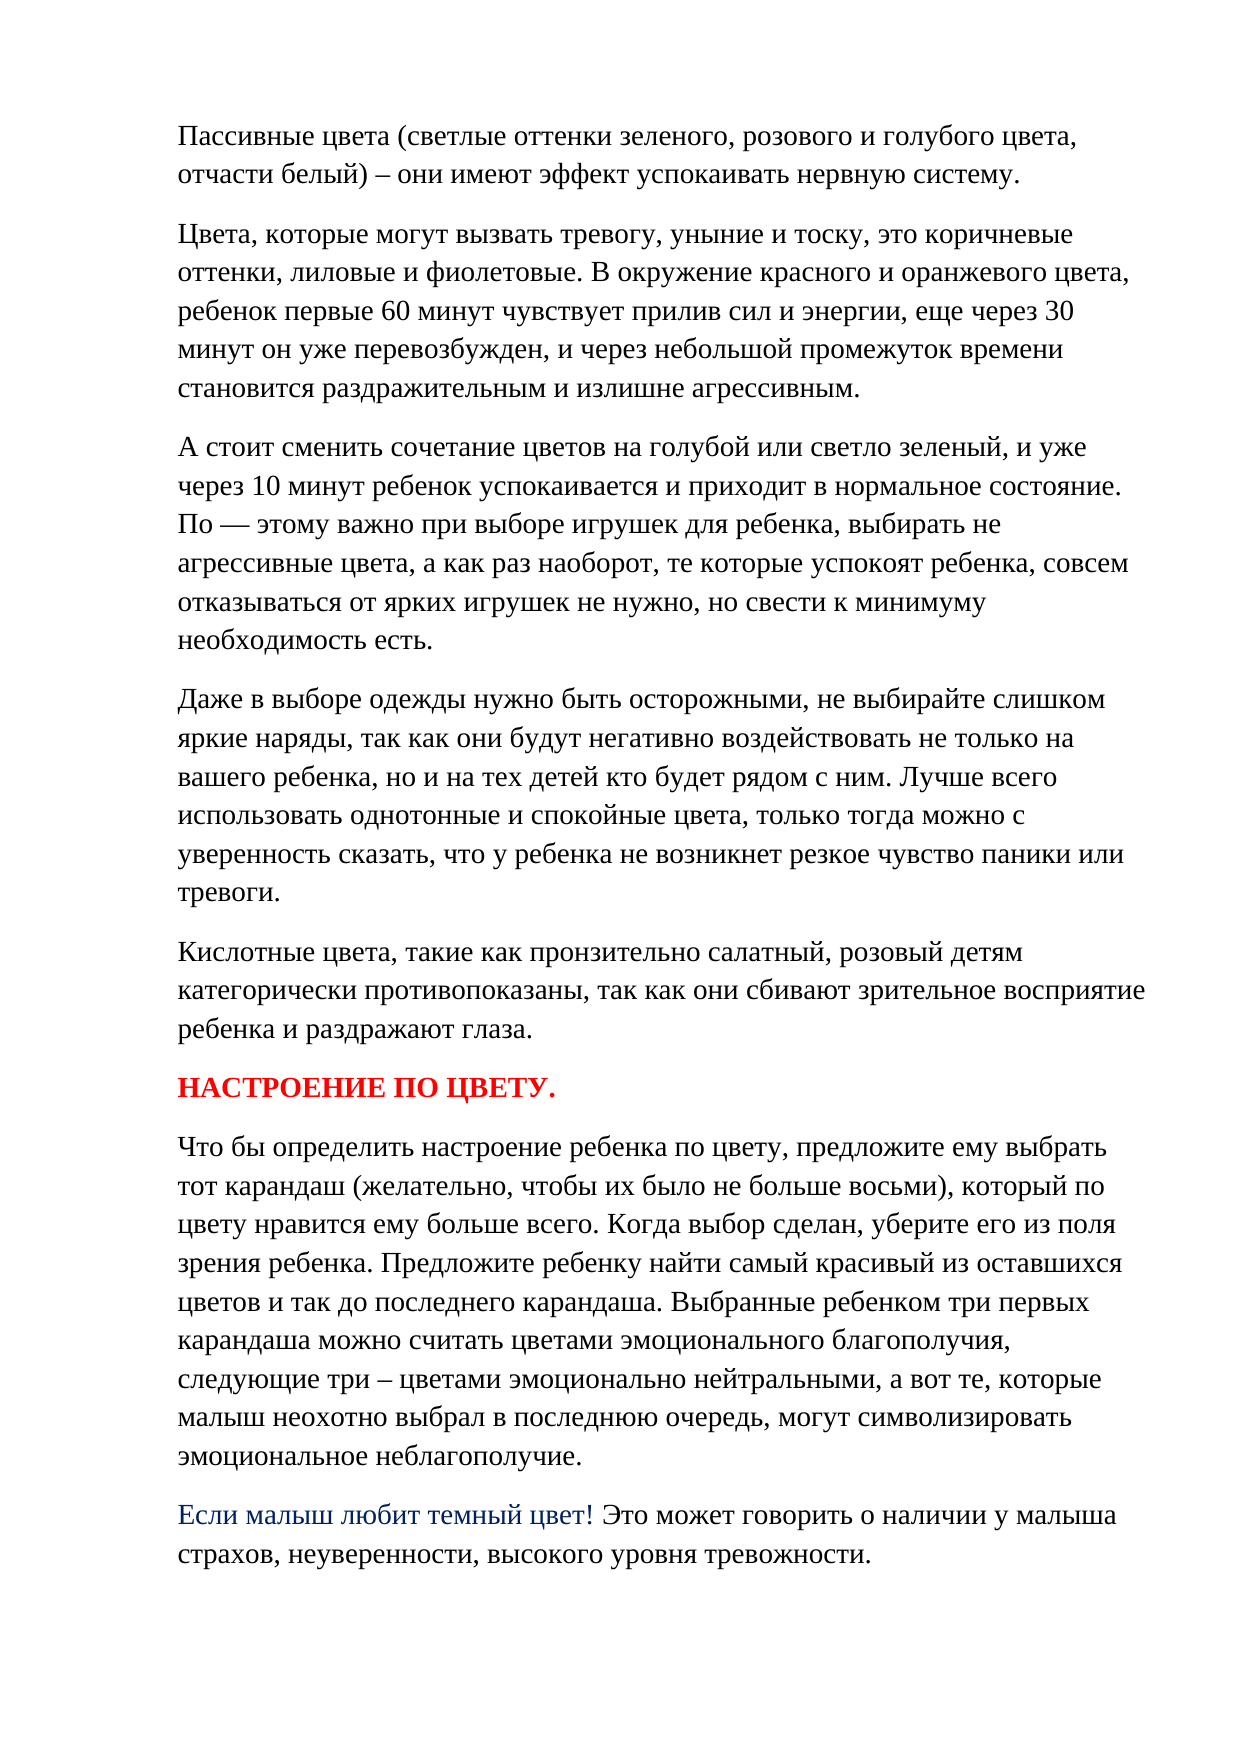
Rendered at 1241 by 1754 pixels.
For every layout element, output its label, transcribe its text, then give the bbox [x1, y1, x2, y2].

text Если малыш любит темный цвет! Это может говорить о наличии у малыша страхов, неуверенности, высокого уровня тревожности. [177, 1497, 1152, 1569]
text Пассивные цвета (светлые оттенки зеленого, розового и голубого цвета, отчасти белый) – они имеют эффект успокаивать нервную систему. [177, 118, 1152, 190]
text НАСТРОЕНИЕ ПО ЦВЕТУ. [177, 1070, 1152, 1104]
text Кислотные цвета, такие как пронзительно салатный, розовый детям категорически противопоказаны, так как они сбивают зрительное восприятие ребенка и раздражают глаза. [177, 934, 1152, 1044]
text Даже в выборе одежды нужно быть осторожными, не выбирайте слишком яркие наряды, так как они будут негативно воздействовать не только на вашего ребенка, но и на тех детей кто будет рядом с ним. Лучше всего использовать однотонные и спокойные цвета, только тогда можно с уверенность сказать, что у ребенка не возникнет резкое чувство паники или тревоги. [177, 682, 1152, 908]
text Цвета, которые могут вызвать тревогу, уныние и тоску, это коричневые оттенки, лиловые и фиолетовые. В окружение красного и оранжевого цвета, ребенок первые 60 минут чувствует прилив сил и энергии, еще через 30 минут он уже перевозбужден, и через небольшой промежуток времени становится раздражительным и излишне агрессивным. [177, 216, 1152, 404]
text А стоит сменить сочетание цветов на голубой или светло зеленый, и уже через 10 минут ребенок успокаивается и приходит в нормальное состояние. По — этому важно при выборе игрушек для ребенка, выбирать не агрессивные цвета, а как раз наоборот, те которые успокоят ребенка, совсем отказываться от ярких игрушек не нужно, но свести к минимуму необходимость есть. [177, 429, 1152, 656]
text Что бы определить настроение ребенка по цвету, предложите ему выбрать тот карандаш (желательно, чтобы их было не больше восьми), который по цвету нравится ему больше всего. Когда выбор сделан, уберите его из поля зрения ребенка. Предложите ребенку найти самый красивый из оставшихся цветов и так до последнего карандаша. Выбранные ребенком три первых карандаша можно считать цветами эмоционального благополучия, следующие три – цветами эмоционально нейтральными, а вот те, которые малыш неохотно выбрал в последнюю очередь, могут символизировать эмоциональное неблагополучие. [177, 1129, 1152, 1471]
